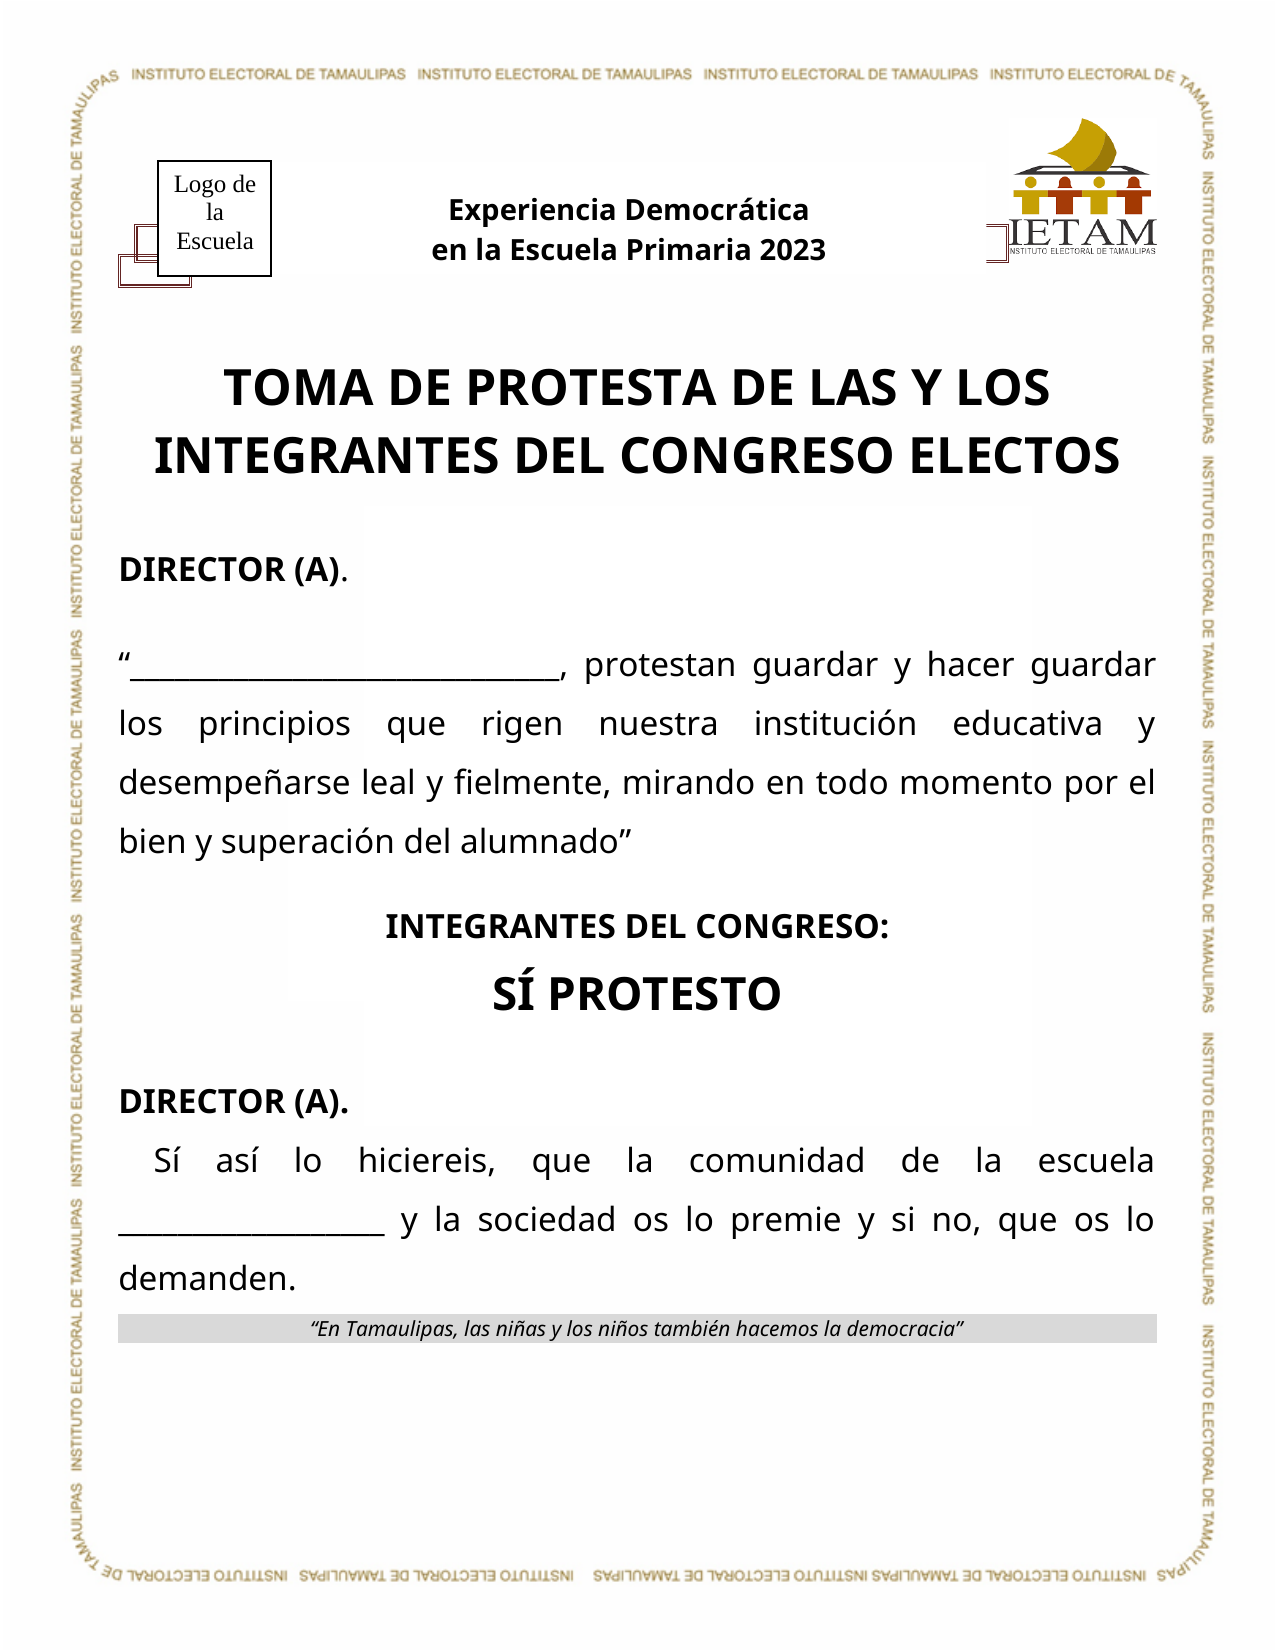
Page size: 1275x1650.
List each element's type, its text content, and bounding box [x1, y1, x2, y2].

text INTEGRANTES DEL CONGRESO: [118, 903, 1157, 948]
text Sí así lo hiciereis, que la comunidad de la escuela __________________ y la sociedad os lo premie y si no, que os lo demanden. [118, 1137, 1157, 1301]
text DIRECTOR (A). [118, 1078, 1157, 1124]
text TOMA DE PROTESTA DE LAS Y LOS [118, 352, 1157, 420]
text “En Tamaulipas, las niñas y los niños también hacemos la democracia” [118, 1314, 1157, 1343]
text “_____________________________, protestan guardar y hacer guardar los principios que rigen nuestra institución educativa y desempeñarse leal y fielmente, mirando en todo momento por el bien y superación del alumnado” [118, 641, 1157, 863]
text DIRECTOR (A). [118, 545, 1157, 591]
text SÍ PROTESTO [118, 962, 1157, 1024]
text INTEGRANTES DEL CONGRESO ELECTOS [118, 420, 1157, 488]
picture [3, 1, 1275, 1650]
